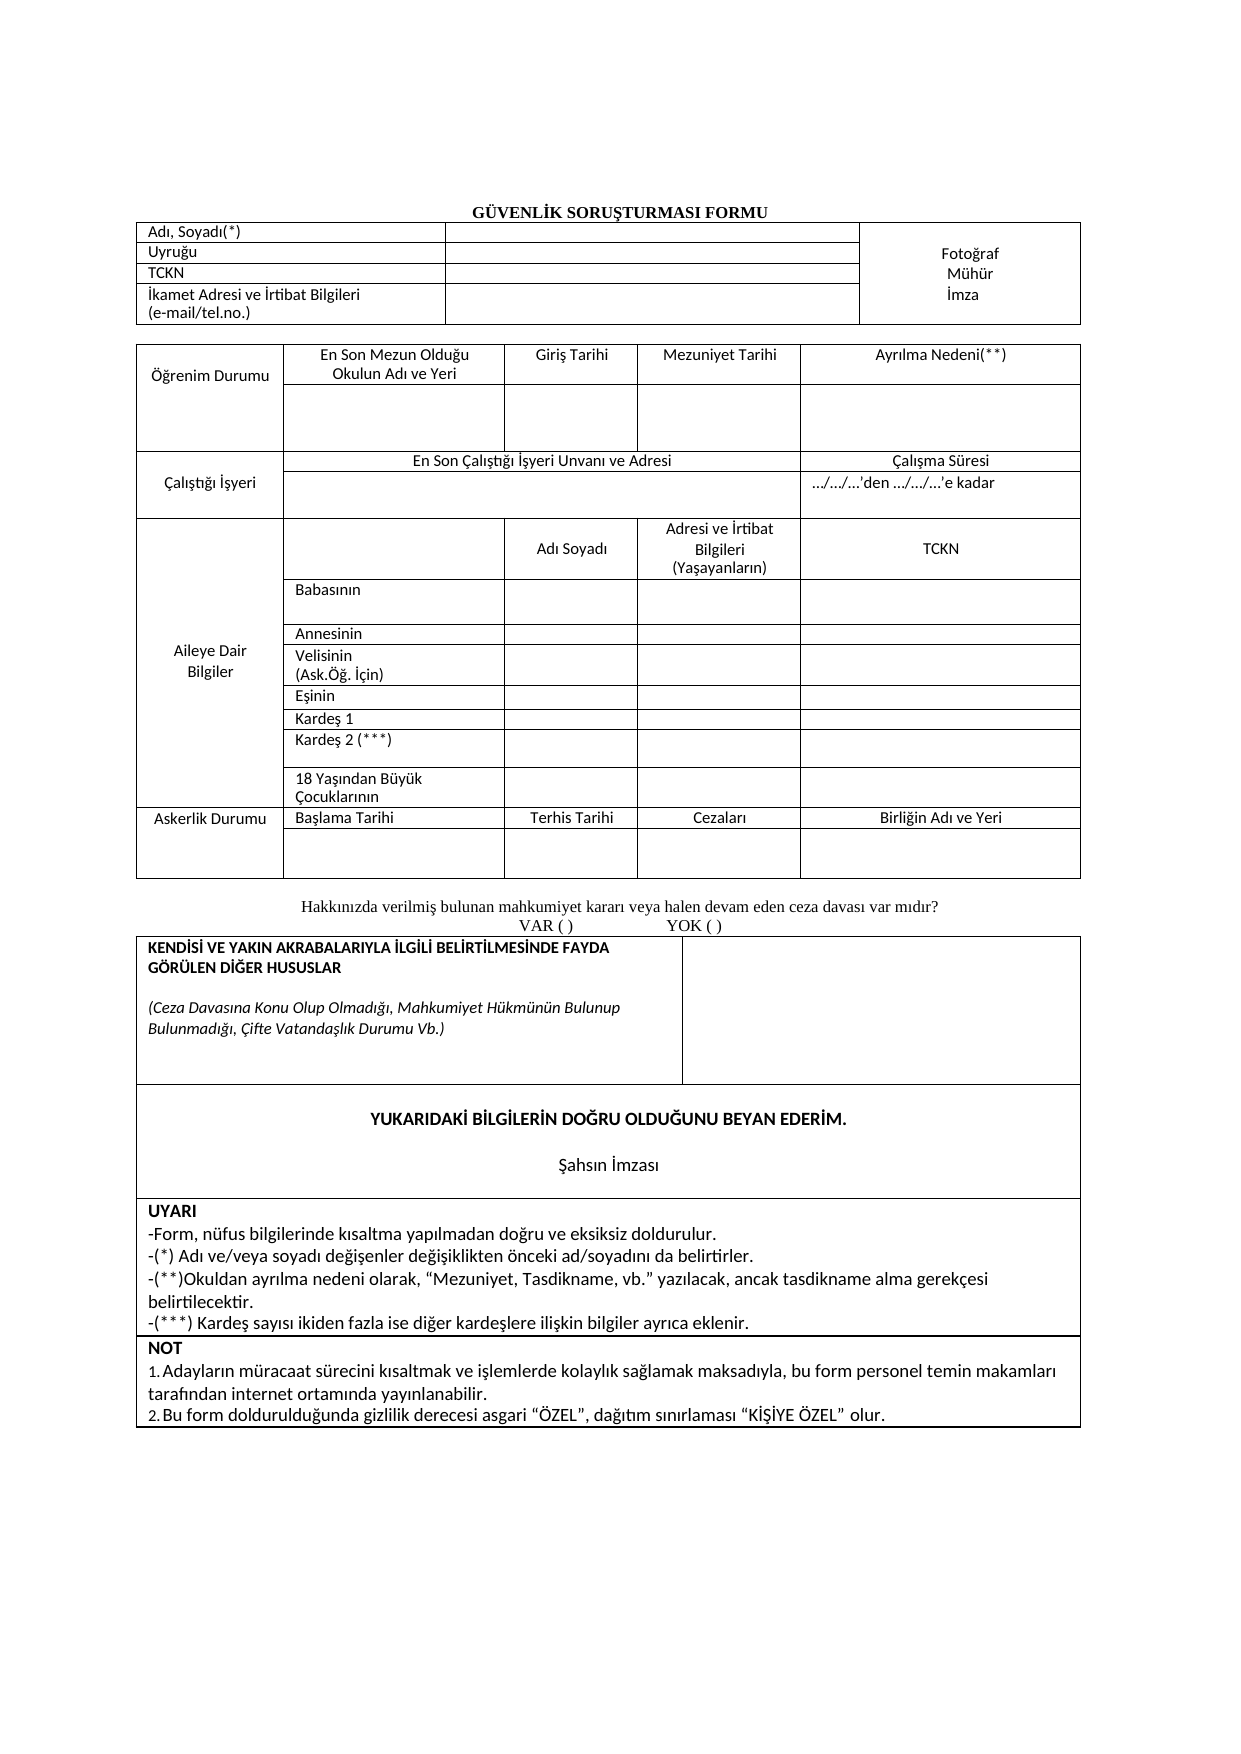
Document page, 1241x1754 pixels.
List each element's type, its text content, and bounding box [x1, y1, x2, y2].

table_cell [638, 625, 800, 644]
table_cell Birliğin Adı ve Yeri [801, 808, 1080, 828]
table_cell [446, 284, 859, 323]
table_cell Başlama Tarihi [284, 808, 504, 828]
table_cell [801, 645, 1080, 684]
table_cell Kardeş 1 [284, 710, 504, 729]
table_cell Kardeş 2 (***) [284, 730, 504, 767]
table_cell 18 Yaşından Büyük Çocuklarının [284, 768, 504, 807]
table_cell NOT Adayların müracaat sürecini kısaltmak ve işlemlerde kolaylık sağlamak maksadıyla, bu form personel temin makamları tarafından internet ortamında yayınlanabilir. Bu form doldurulduğunda gizlilik derecesi asgari “ÖZEL”, dağıtım sınırlaması “KİŞİYE ÖZEL” olur. [137, 1337, 1080, 1426]
table_header Öğrenim Durumu [137, 345, 283, 451]
table_cell [638, 645, 800, 684]
table_cell [638, 385, 800, 451]
table_cell UYARI -Form, nüfus bilgilerinde kısaltma yapılmadan doğru ve eksiksiz doldurulur. -(*) Adı ve/veya soyadı değişenler değişiklikten önceki ad/soyadını da belirtirler. -(**)Okuldan ayrılma nedeni olarak, “Mezuniyet, Tasdikname, vb.” yazılacak, ancak tasdikname alma gerekçesi belirtilecektir. -(***) Kardeş sayısı ikiden fazla ise diğer kardeşlere ilişkin bilgiler ayrıca eklenir. [137, 1199, 1080, 1335]
table_header Ayrılma Nedeni(**) [801, 345, 1080, 384]
text GÜVENLİK SORUŞTURMASI FORMU [293, 202, 946, 222]
table_cell Çalıştığı İşyeri [137, 452, 283, 517]
table_cell Eşinin [284, 686, 504, 709]
table_cell [505, 768, 637, 807]
table_cell Babasının [284, 580, 504, 623]
table_cell [505, 580, 637, 623]
table_cell [638, 730, 800, 767]
table_cell [801, 829, 1080, 877]
table_header Fotoğraf Mühür İmza [860, 223, 1080, 323]
table_cell TCKN [137, 264, 445, 283]
table_cell Askerlik Durumu [137, 808, 283, 877]
table_header [683, 937, 1080, 1083]
table_cell …/…/…’den …/…/…’e kadar [801, 472, 1080, 517]
table_cell [801, 580, 1080, 623]
table_cell [284, 385, 504, 451]
table_cell [801, 385, 1080, 451]
table_cell [801, 686, 1080, 709]
table_header Adı, Soyadı(*) [137, 223, 445, 242]
table_cell [284, 829, 504, 877]
table_header Mezuniyet Tarihi [638, 345, 800, 384]
table_cell [284, 519, 504, 578]
table_cell [801, 710, 1080, 729]
table_cell [638, 686, 800, 709]
table_cell [505, 645, 637, 684]
table_cell [638, 710, 800, 729]
table_cell Uyruğu [137, 243, 445, 262]
table_cell [505, 686, 637, 709]
table_cell [638, 829, 800, 877]
table_cell Aileye Dair Bilgiler [137, 519, 283, 807]
table_cell Velisinin (Ask.Öğ. İçin) [284, 645, 504, 684]
table_cell [284, 472, 800, 517]
text Hakkınızda verilmiş bulunan mahkumiyet kararı veya halen devam eden ceza davası var mıdır? [293, 897, 946, 916]
table_cell Adresi ve İrtibat Bilgileri (Yaşayanların) [638, 519, 800, 578]
text VAR ( ) YOK ( ) [135, 916, 1105, 935]
table_header En Son Mezun Olduğu Okulun Adı ve Yeri [284, 345, 504, 384]
table_cell [446, 264, 859, 283]
table_header Giriş Tarihi [505, 345, 637, 384]
table_cell [505, 385, 637, 451]
table_cell En Son Çalıştığı İşyeri Unvanı ve Adresi [284, 452, 800, 471]
table_cell [801, 730, 1080, 767]
table_cell TCKN [801, 519, 1080, 578]
table_cell [505, 710, 637, 729]
table_header [446, 223, 859, 242]
table_cell [638, 768, 800, 807]
table_cell [505, 625, 637, 644]
table_cell Terhis Tarihi [505, 808, 637, 828]
table_cell YUKARIDAKİ BİLGİLERİN DOĞRU OLDUĞUNU BEYAN EDERİM. Şahsın İmzası [137, 1085, 1080, 1198]
table_cell Annesinin [284, 625, 504, 644]
table_header KENDİSİ VE YAKIN AKRABALARIYLA İLGİLİ BELİRTİLMESİNDE FAYDA GÖRÜLEN DİĞER HUSUSLAR (Ceza Davasına Konu Olup Olmadığı, Mahkumiyet Hükmünün Bulunup Bulunmadığı, Çifte Vatandaşlık Durumu Vb.) [137, 937, 682, 1083]
table_cell [505, 829, 637, 877]
table_cell Adı Soyadı [505, 519, 637, 578]
table_cell [505, 730, 637, 767]
table_cell Cezaları [638, 808, 800, 828]
table_cell İkamet Adresi ve İrtibat Bilgileri (e-mail/tel.no.) [137, 284, 445, 323]
table_cell [801, 625, 1080, 644]
table_cell [446, 243, 859, 262]
table_cell [801, 768, 1080, 807]
table_cell Çalışma Süresi [801, 452, 1080, 471]
table_cell [638, 580, 800, 623]
